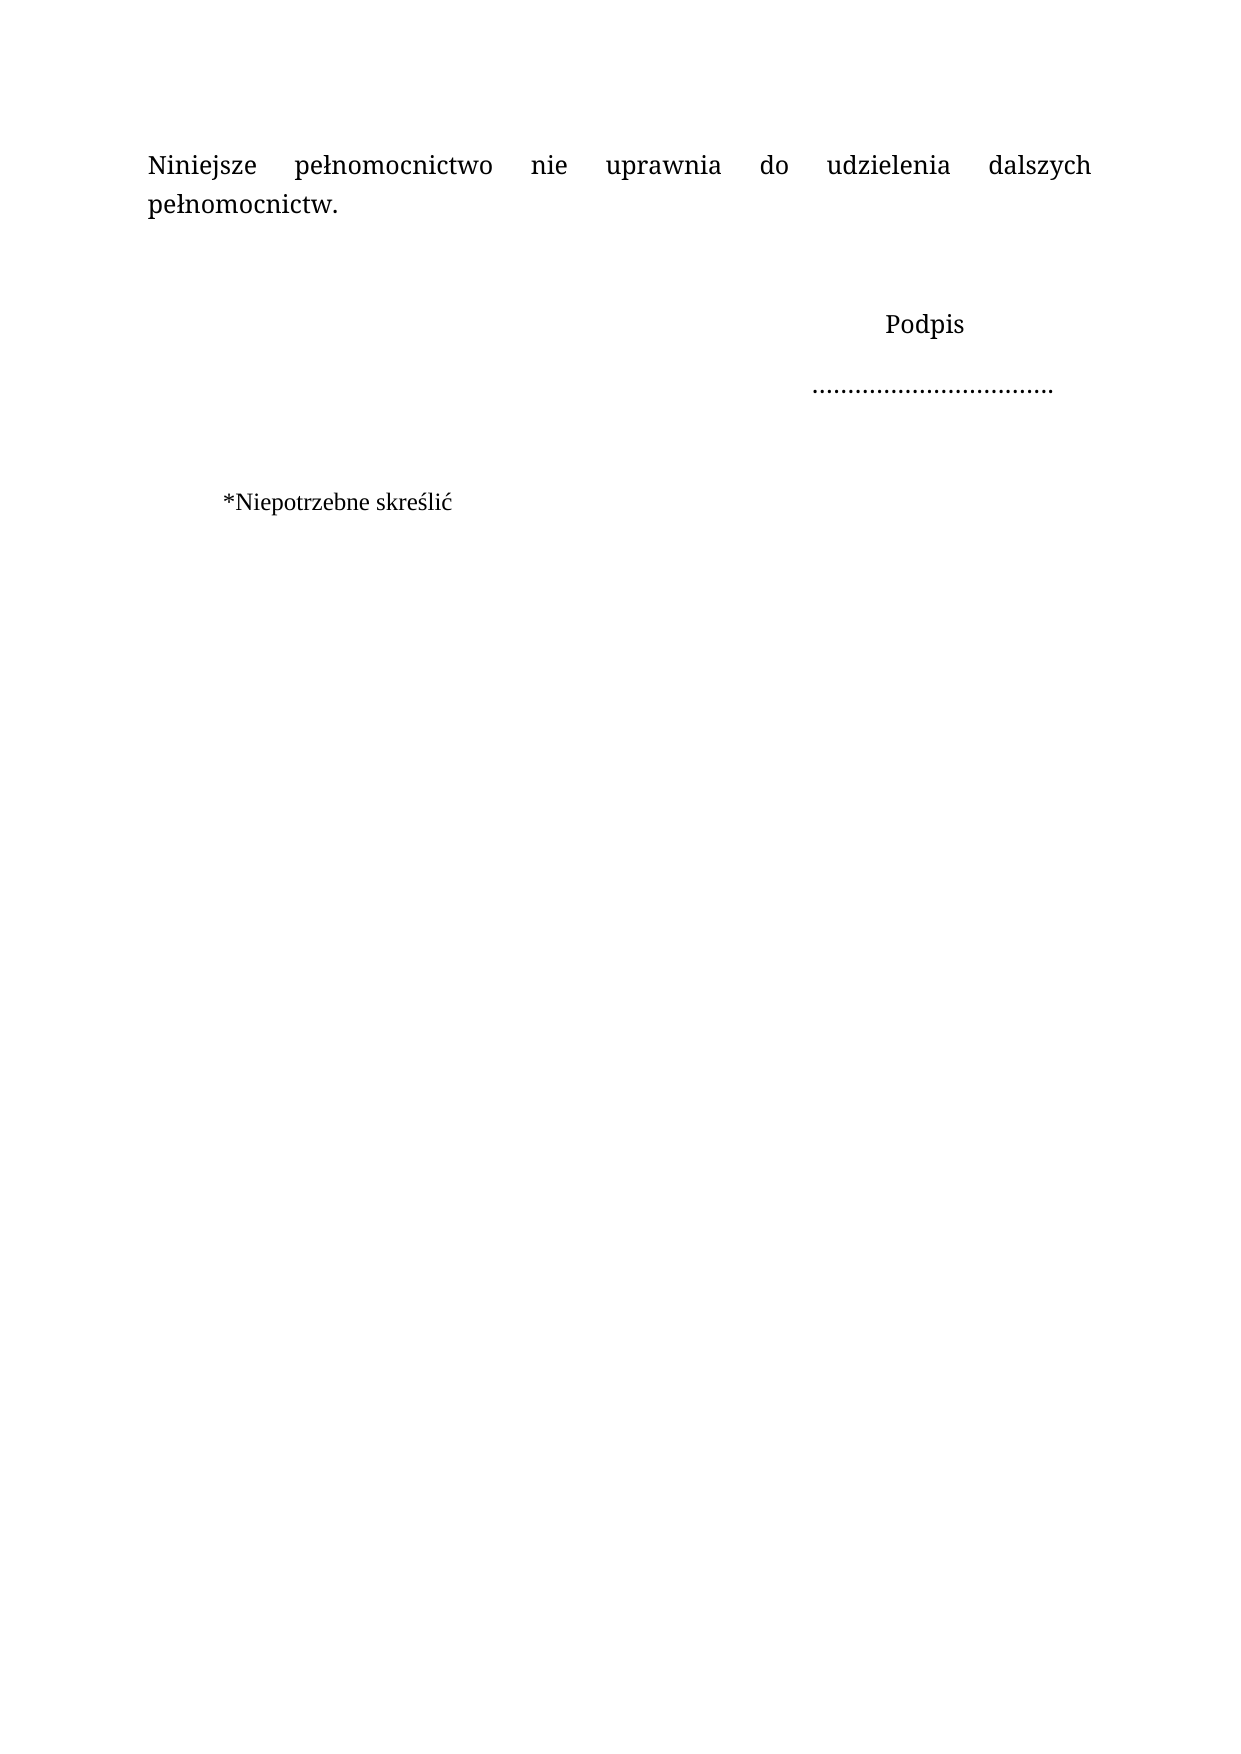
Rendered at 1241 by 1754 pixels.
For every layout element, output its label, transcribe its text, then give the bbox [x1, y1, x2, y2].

list *Niepotrzebne skreślić [223, 487, 1093, 516]
text Podpis [148, 307, 1093, 341]
text Niniejsze pełnomocnictwo nie uprawnia do udzielenia dalszych pełnomocnictw. [148, 148, 1093, 221]
text ……………………………. [148, 367, 1093, 401]
